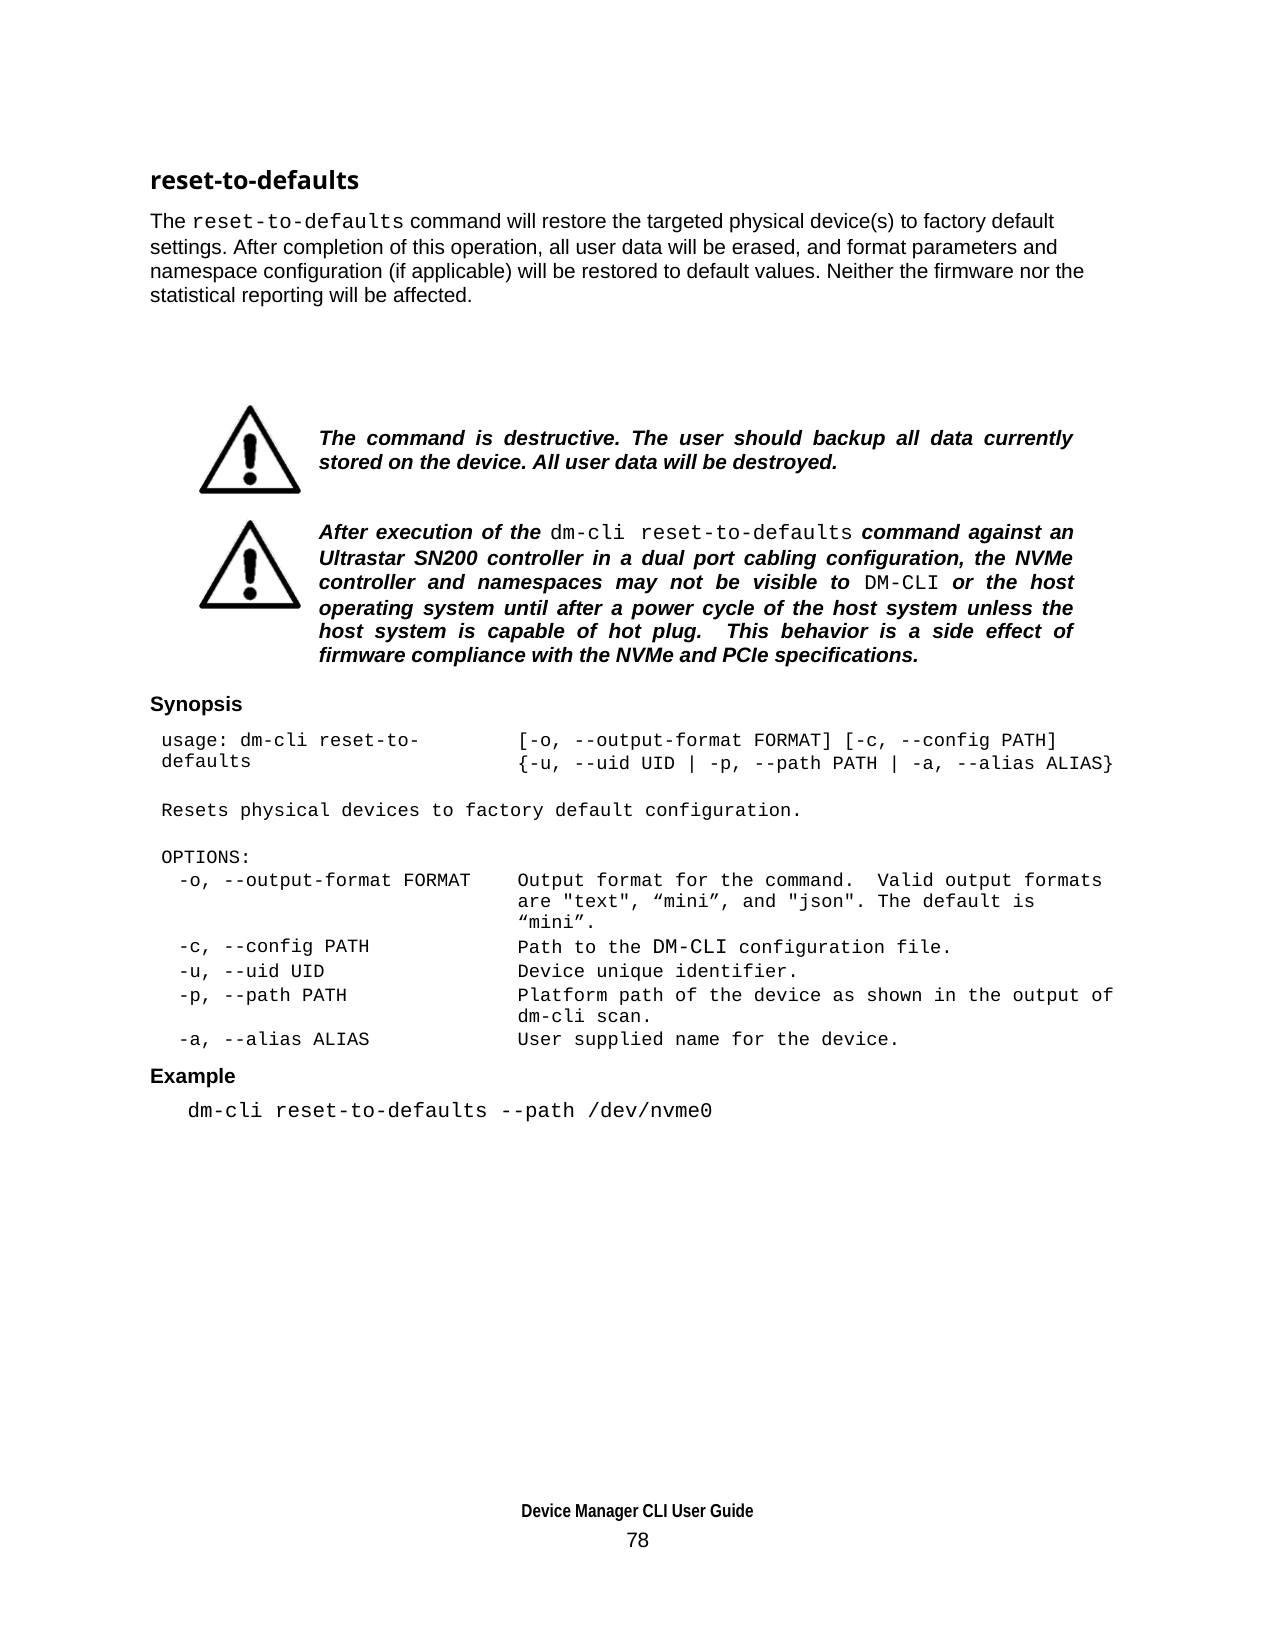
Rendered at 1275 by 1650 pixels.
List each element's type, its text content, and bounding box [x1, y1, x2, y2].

picture [198, 404, 302, 495]
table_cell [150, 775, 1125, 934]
text The reset-to-defaults command will restore the targeted physical device(s) to factory default settings. After completion of this operation, all user data will be erased, and format parameters and namespace configuration (if applicable) will be restored to default values. Neither the firmware nor the statistical reporting will be affected. [150, 209, 1125, 307]
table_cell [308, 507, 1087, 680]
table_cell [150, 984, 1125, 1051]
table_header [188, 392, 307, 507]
picture [198, 519, 302, 610]
subtitle reset-to-defaults [150, 162, 1125, 197]
text Synopsis [150, 692, 1125, 716]
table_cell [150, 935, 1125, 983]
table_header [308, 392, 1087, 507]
text Example [150, 1064, 1125, 1088]
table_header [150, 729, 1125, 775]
text dm-cli reset-to-defaults --path /dev/nvme0 [187, 1100, 1125, 1124]
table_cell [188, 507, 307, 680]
